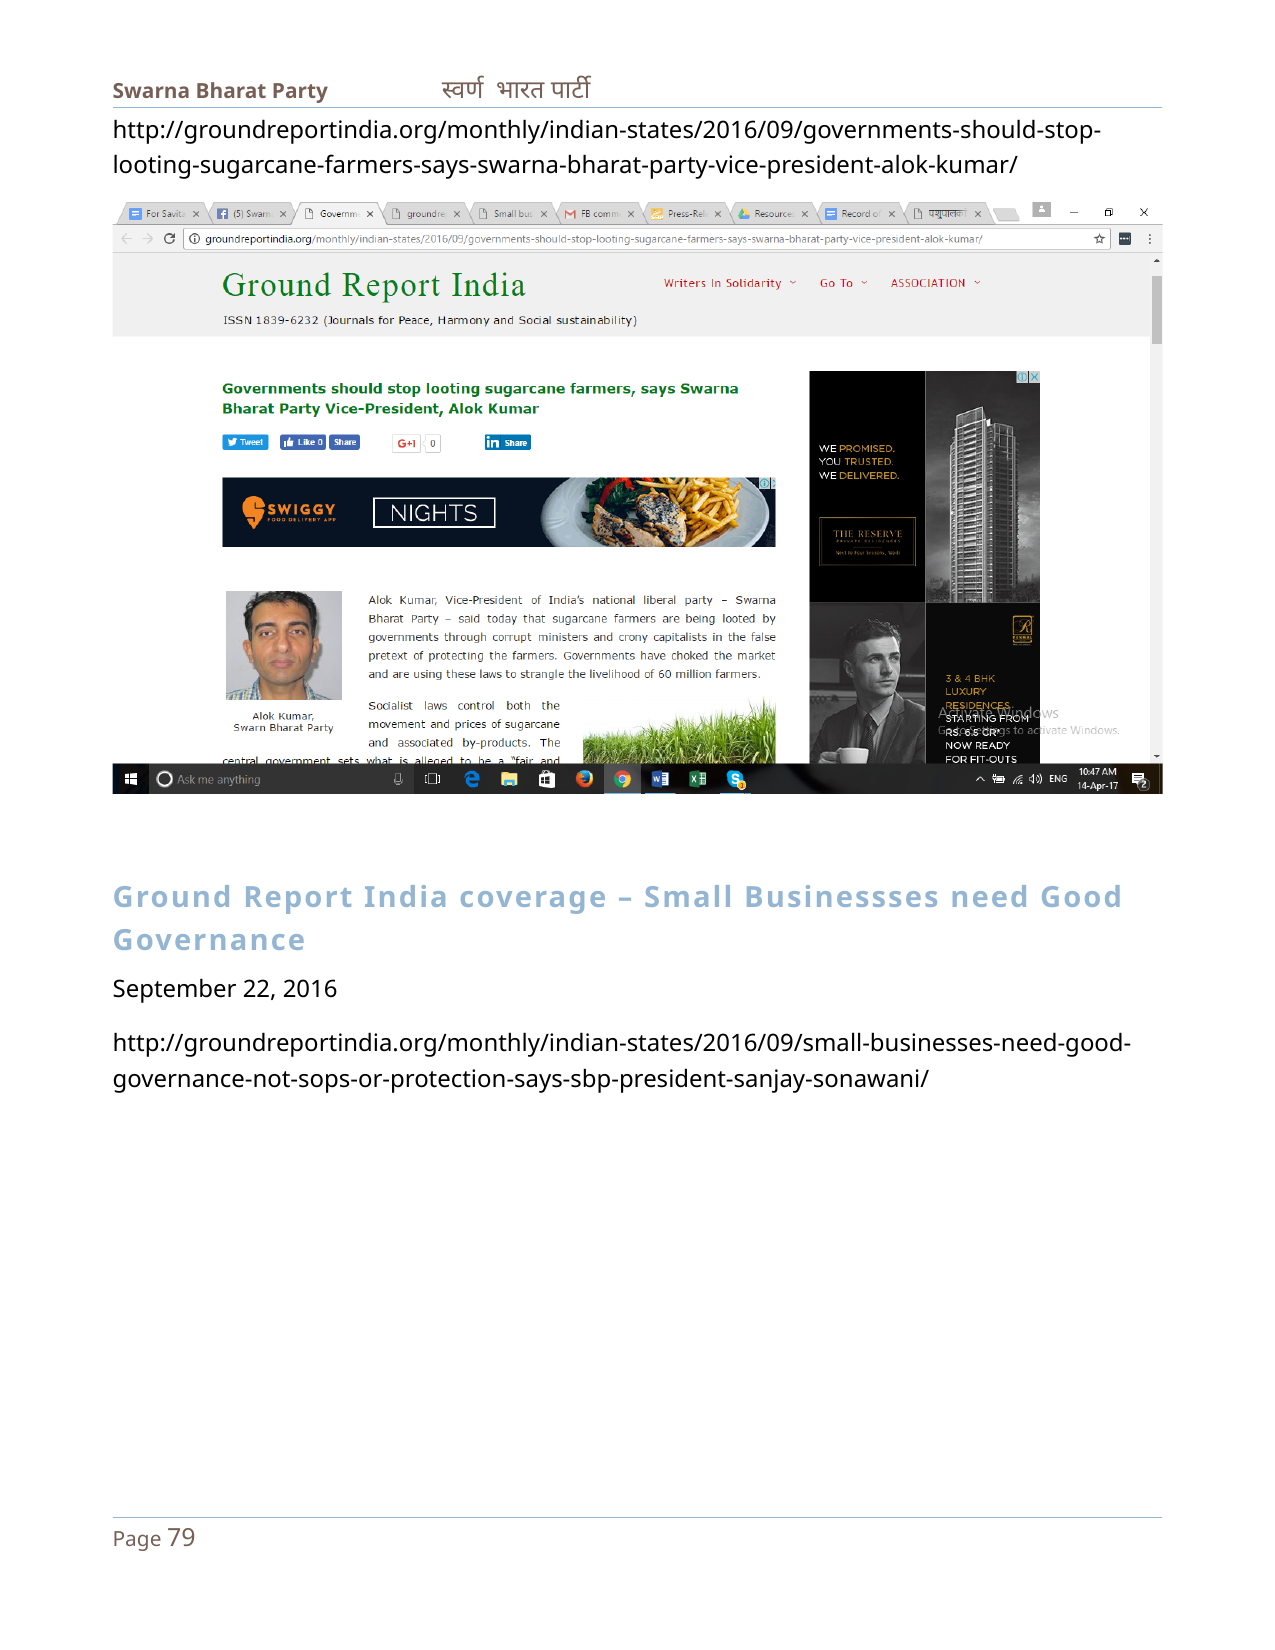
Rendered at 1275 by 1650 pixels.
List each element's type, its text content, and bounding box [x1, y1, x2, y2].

text September 22, 2016 [112, 972, 1162, 1004]
subtitle Ground Report India coverage – Small Businessses need Good Governance [112, 876, 1162, 959]
text http://groundreportindia.org/monthly/indian-states/2016/09/governments-should-stop-looting-sugarcane-farmers-says-swarna-bharat-party-vice-president-alok-kumar/ [112, 112, 1162, 181]
text http://groundreportindia.org/monthly/indian-states/2016/09/small-businesses-need-good-governance-not-sops-or-protection-says-sbp-president-sanjay-sonawani/ [112, 1026, 1162, 1095]
picture [112, 202, 1163, 794]
